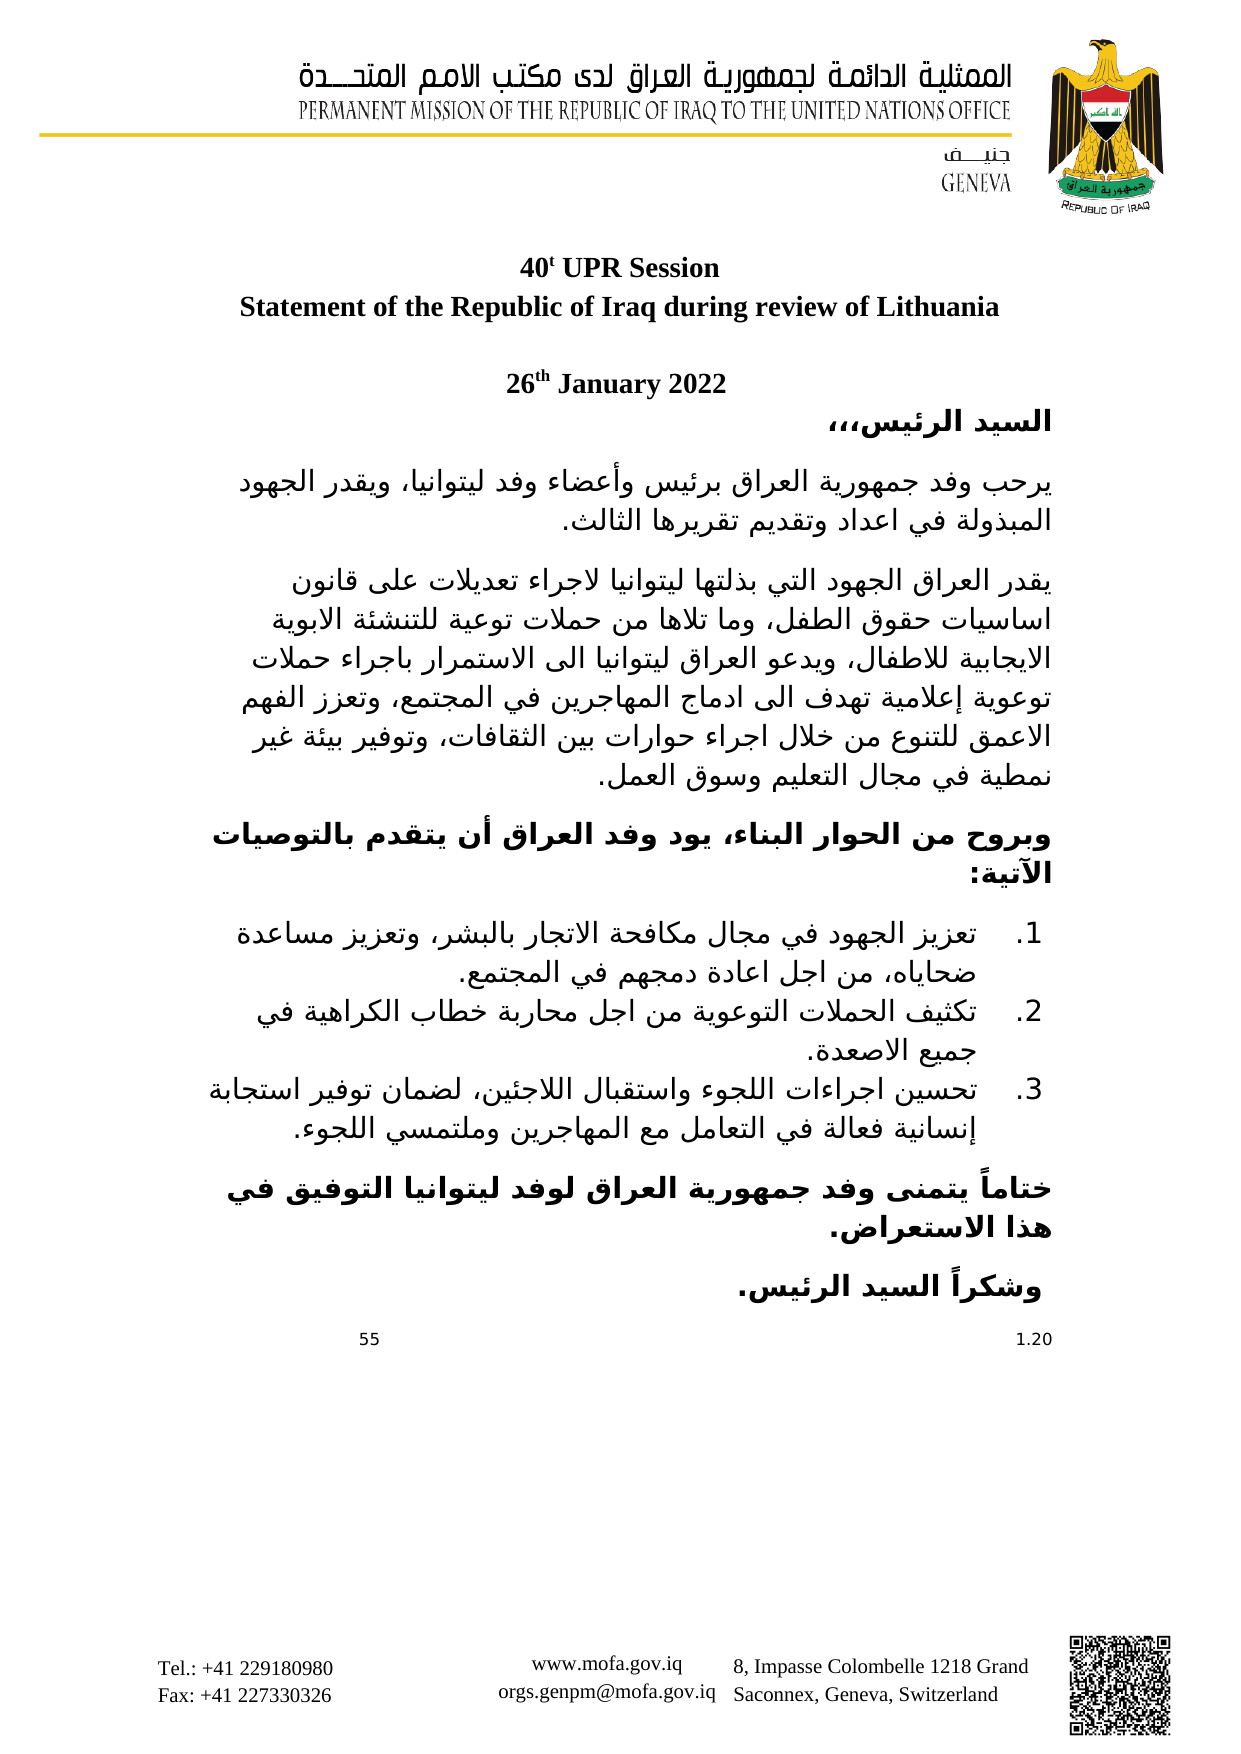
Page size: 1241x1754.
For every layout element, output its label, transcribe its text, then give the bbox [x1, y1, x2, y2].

text Statement of the Republic of Iraq during review of Lithuania [187, 289, 1053, 322]
picture [1066, 1632, 1173, 1739]
list تعزيز الجهود في مجال مكافحة الاتجار بالبشر، وتعزيز مساعدة ضحاياه، من اجل اعادة دمجهم في المجتمع. [187, 916, 1015, 989]
text وبروح من الحوار البناء، يود وفد العراق أن يتقدم بالتوصيات الآتية: [187, 818, 1053, 891]
text 26th January 2022 [187, 366, 1053, 399]
text السيد الرئيس،،، [187, 404, 1053, 438]
list تحسين اجراءات اللجوء واستقبال اللاجئين، لضمان توفير استجابة إنسانية فعالة في التعامل مع المهاجرين وملتمسي اللجوء. [187, 1072, 1015, 1145]
text 40t UPR Session [187, 161, 1053, 284]
text يرحب وفد جمهورية العراق برئيس وأعضاء وفد ليتوانيا، ويقدر الجهود المبذولة في اعداد وتقديم تقريرها الثالث. [187, 464, 1053, 537]
text وشكراً السيد الرئيس. [187, 1270, 1053, 1304]
text ختاماً يتمنى وفد جمهورية العراق لوفد ليتوانيا التوفيق في هذا الاستعراض. [187, 1171, 1053, 1244]
list تكثيف الحملات التوعوية من اجل محاربة خطاب الكراهية في جميع الاصعدة. [187, 994, 1015, 1067]
text 1.20 55 [187, 1329, 1053, 1349]
picture [1, 10, 1239, 246]
text يقدر العراق الجهود التي بذلتها ليتوانيا لاجراء تعديلات على قانون اساسيات حقوق الطفل، وما تلاها من حملات توعية للتنشئة الابوية الايجابية للاطفال، ويدعو العراق ليتوانيا الى الاستمرار باجراء حملات توعوية إعلامية تهدف الى ادماج المهاجرين في المجتمع، وتعزز الفهم الاعمق للتنوع من خلال اجراء حوارات بين الثقافات، وتوفير بيئة غير نمطية في مجال التعليم وسوق العمل. [187, 563, 1053, 792]
